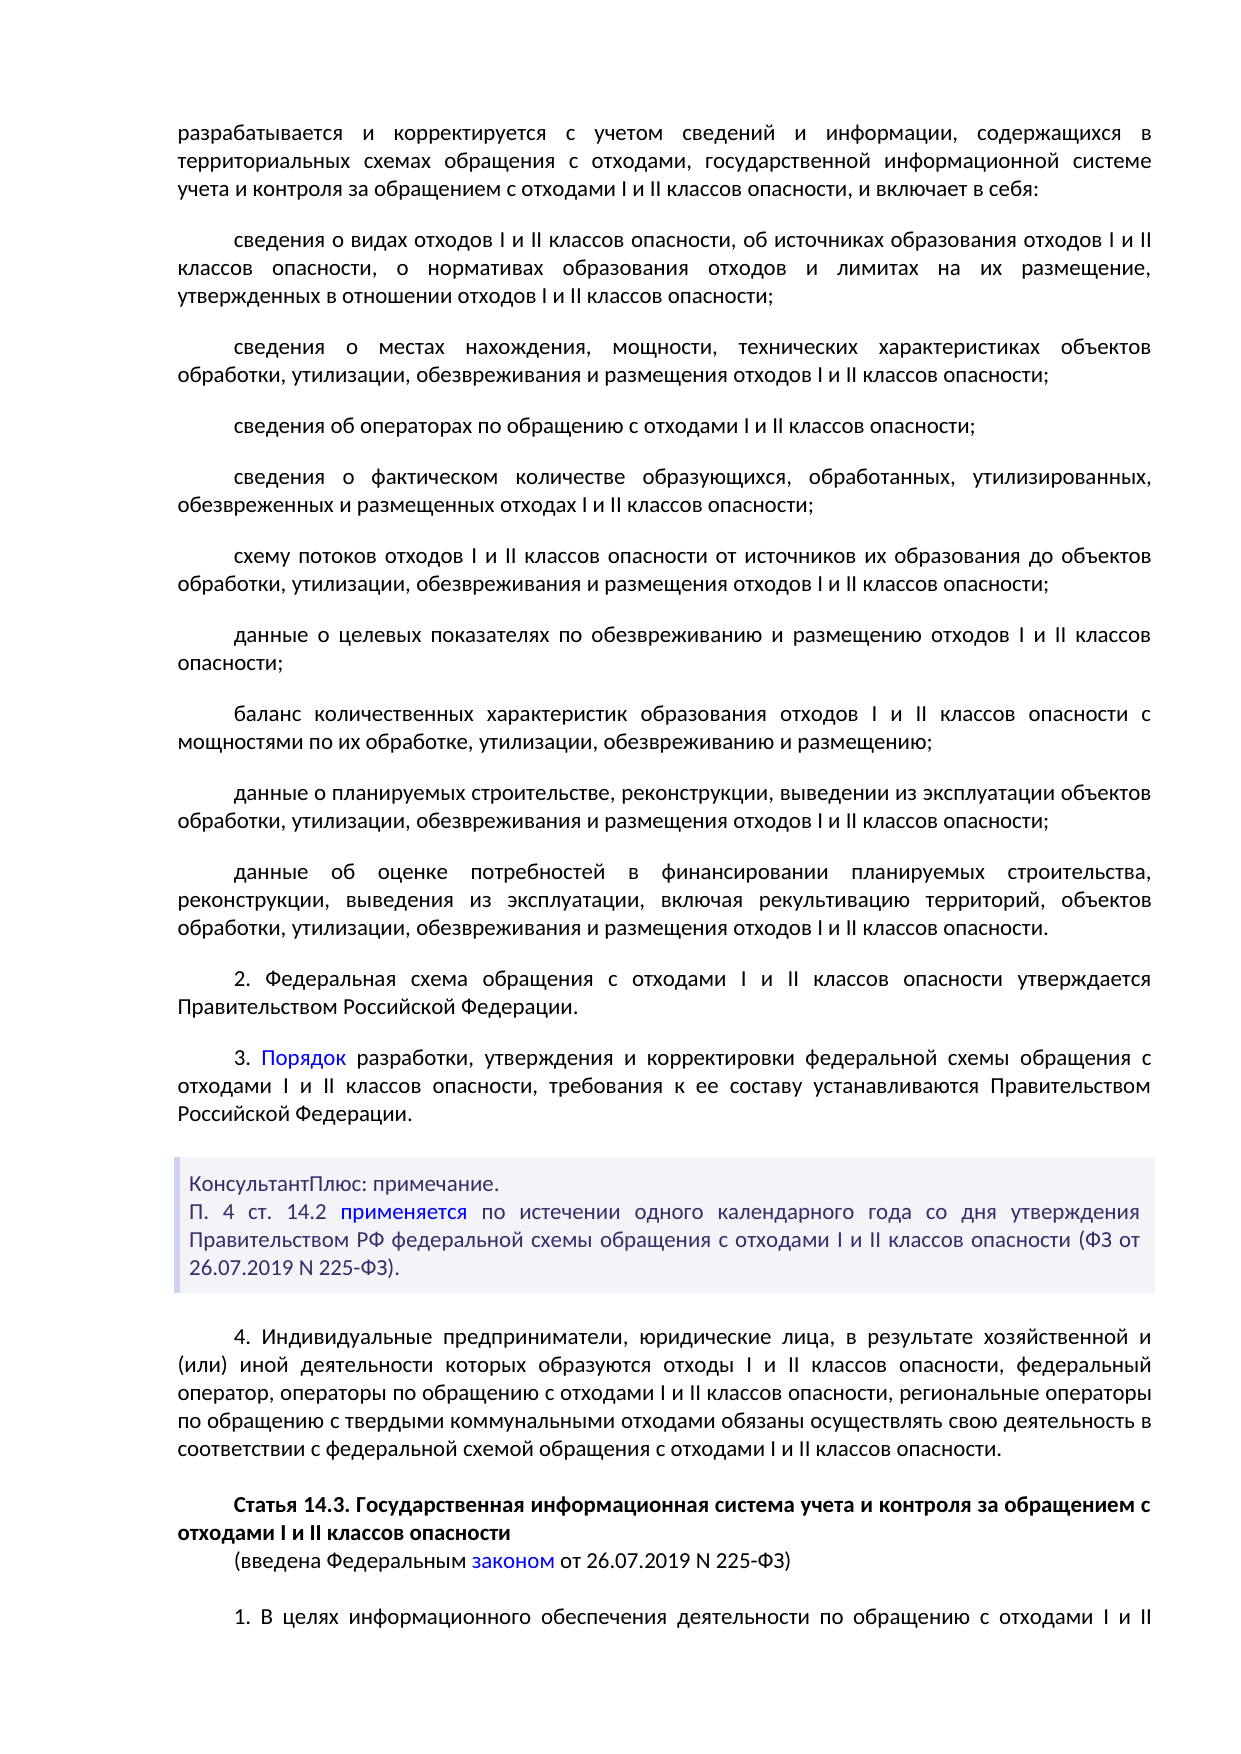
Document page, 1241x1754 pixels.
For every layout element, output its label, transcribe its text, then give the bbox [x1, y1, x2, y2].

text сведения о местах нахождения, мощности, технических характеристиках объектов обработки, утилизации, обезвреживания и размещения отходов I и II классов опасности; [177, 332, 1152, 388]
text сведения о видах отходов I и II классов опасности, об источниках образования отходов I и II классов опасности, о нормативах образования отходов и лимитах на их размещение, утвержденных в отношении отходов I и II классов опасности; [177, 225, 1152, 309]
text схему потоков отходов I и II классов опасности от источников их образования до объектов обработки, утилизации, обезвреживания и размещения отходов I и II классов опасности; [177, 541, 1152, 597]
text 3. Порядок разработки, утверждения и корректировки федеральной схемы обращения с отходами I и II классов опасности, требования к ее составу устанавливаются Правительством Российской Федерации. [177, 1043, 1152, 1127]
text (введена Федеральным законом от 26.07.2019 N 225-ФЗ) [177, 1546, 1152, 1574]
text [177, 118, 1152, 202]
text данные о планируемых строительстве, реконструкции, выведении из эксплуатации объектов обработки, утилизации, обезвреживания и размещения отходов I и II классов опасности; [177, 778, 1152, 834]
text сведения о фактическом количестве образующихся, обработанных, утилизированных, обезвреженных и размещенных отходах I и II классов опасности; [177, 462, 1152, 518]
text баланс количественных характеристик образования отходов I и II классов опасности с мощностями по их обработке, утилизации, обезвреживанию и размещению; [177, 699, 1152, 755]
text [177, 1602, 1152, 1630]
table_header КонсультантПлюс: примечание. П. 4 ст. 14.2 применяется по истечении одного календарного года со дня утверждения Правительством РФ федеральной схемы обращения с отходами I и II классов опасности (ФЗ от 26.07.2019 N 225-ФЗ). [180, 1157, 1149, 1293]
text сведения об операторах по обращению с отходами I и II классов опасности; [177, 411, 1152, 439]
text данные об оценке потребностей в финансировании планируемых строительства, реконструкции, выведения из эксплуатации, включая рекультивацию территорий, объектов обработки, утилизации, обезвреживания и размещения отходов I и II классов опасности. [177, 857, 1152, 941]
text данные о целевых показателях по обезвреживанию и размещению отходов I и II классов опасности; [177, 620, 1152, 676]
title Статья 14.3. Государственная информационная система учета и контроля за обращением с отходами I и II классов опасности [177, 1490, 1152, 1546]
text 4. Индивидуальные предприниматели, юридические лица, в результате хозяйственной и (или) иной деятельности которых образуются отходы I и II классов опасности, федеральный оператор, операторы по обращению с отходами I и II классов опасности, региональные операторы по обращению с твердыми коммунальными отходами обязаны осуществлять свою деятельность в соответствии с федеральной схемой обращения с отходами I и II классов опасности. [177, 1322, 1152, 1462]
text 2. Федеральная схема обращения с отходами I и II классов опасности утверждается Правительством Российской Федерации. [177, 964, 1152, 1020]
